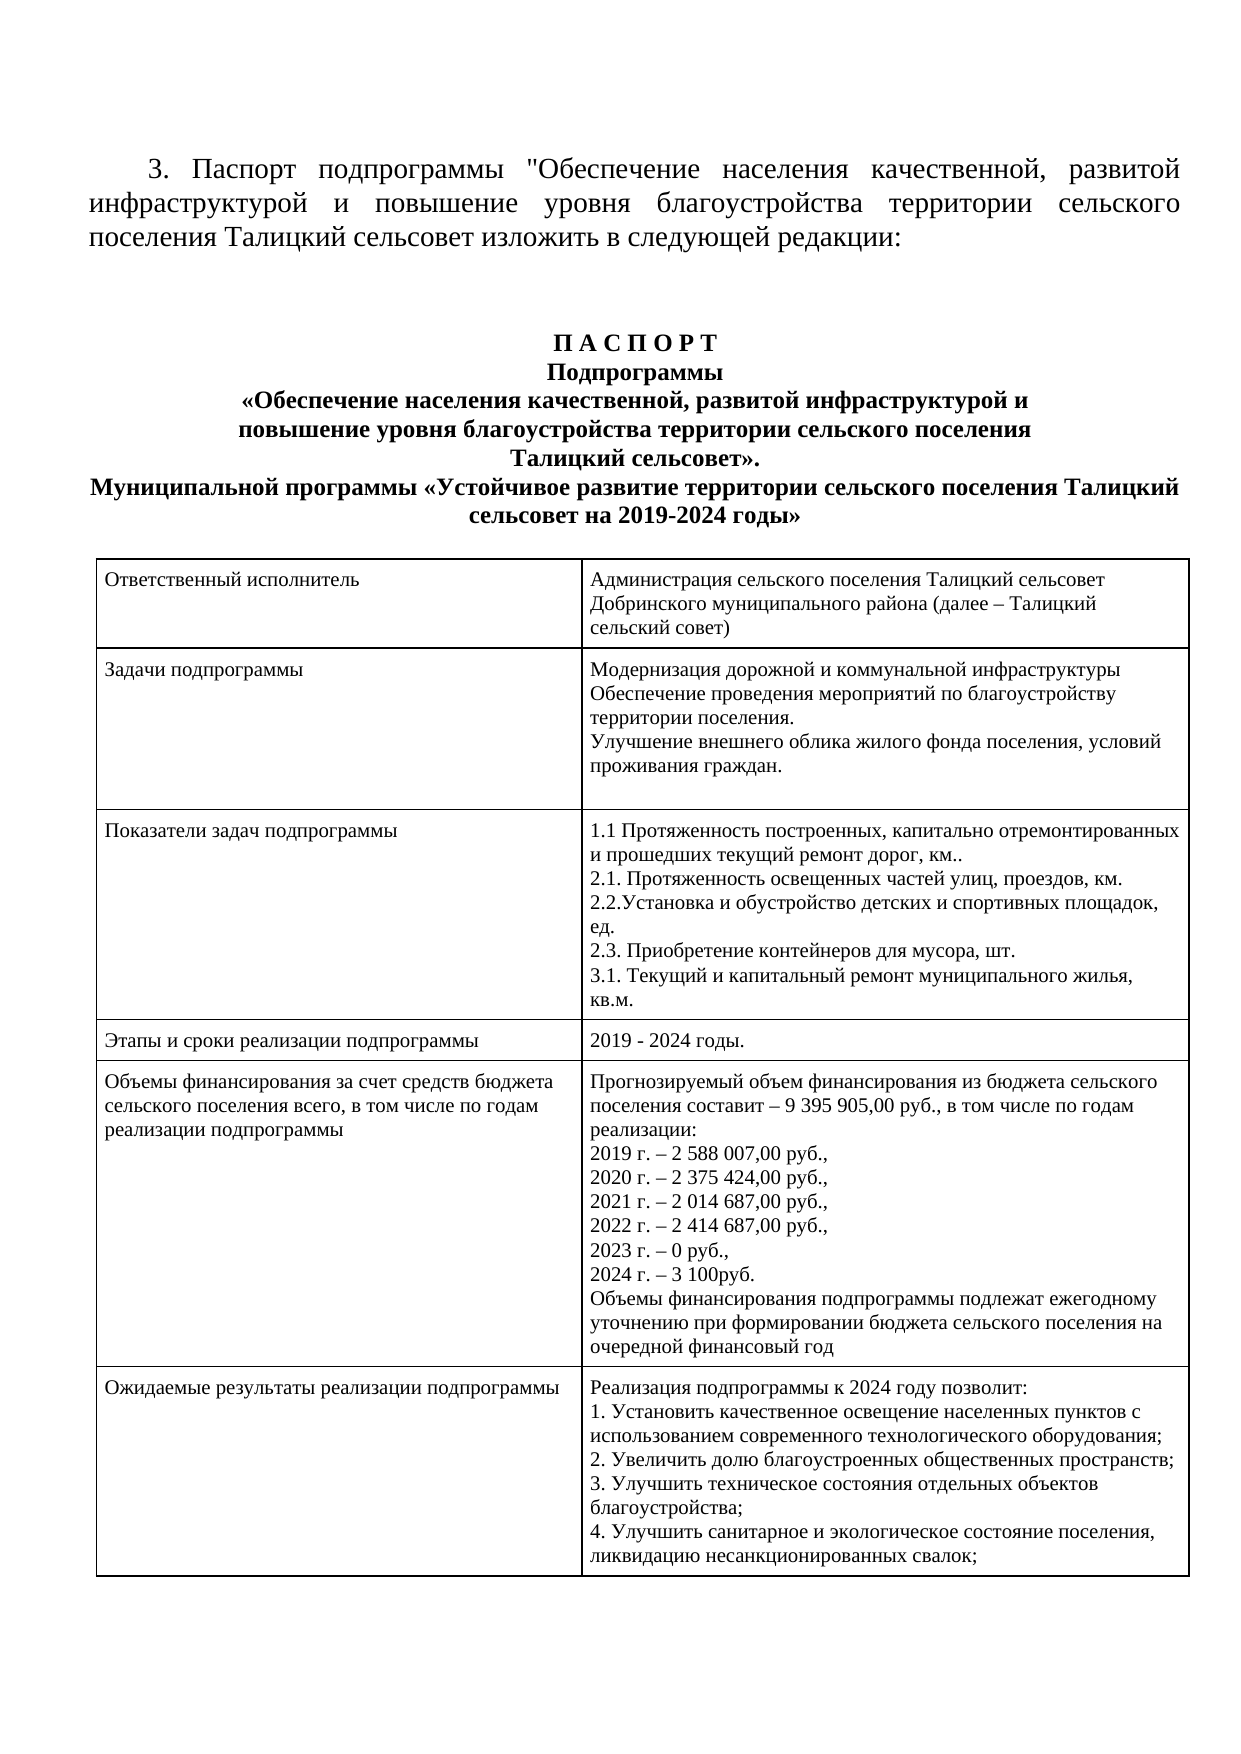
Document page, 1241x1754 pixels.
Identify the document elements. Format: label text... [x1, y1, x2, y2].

subtitle Подпрограммы [89, 357, 1181, 385]
table_header Ответственный исполнитель [97, 560, 581, 647]
subtitle Муниципальной программы «Устойчивое развитие территории сельского поселения Талицкий сельсовет на 2019-2024 годы» [89, 472, 1181, 529]
subtitle повышение уровня благоустройства территории сельского поселения [89, 414, 1181, 443]
table_cell Реализация подпрограммы к 2024 году позволит: 1. Установить качественное освещение населенных пунктов с использованием современного технологического оборудования; 2. Увеличить долю благоустроенных общественных пространств; 3. Улучшить техническое состояния отдельных объектов благоустройства; 4. Улучшить санитарное и экологическое состояние поселения, ликвидацию несанкционированных свалок; [583, 1367, 1188, 1575]
subtitle Талицкий сельсовет». [89, 443, 1181, 472]
subtitle «Обеспечение населения качественной, развитой инфраструктурой и [89, 385, 1181, 414]
table_cell Модернизация дорожной и коммунальной инфраструктуры Обеспечение проведения мероприятий по благоустройству территории поселения. Улучшение внешнего облика жилого фонда поселения, условий проживания граждан. [583, 649, 1188, 809]
table_cell Этапы и сроки реализации подпрограммы [97, 1020, 581, 1060]
table_cell Показатели задач подпрограммы [97, 810, 581, 1018]
text 3. Паспорт подпрограммы "Обеспечение населения качественной, развитой инфраструктурой и повышение уровня благоустройства территории сельского поселения Талицкий сельсовет изложить в следующей редакции: [89, 152, 1181, 252]
table_cell Задачи подпрограммы [97, 649, 581, 809]
table_cell Прогнозируемый объем финансирования из бюджета сельского поселения составит – 9 395 905,00 руб., в том числе по годам реализации: 2019 г. – 2 588 007,00 руб., 2020 г. – 2 375 424,00 руб., 2021 г. – 2 014 687,00 руб., 2022 г. – 2 414 687,00 руб., 2023 г. – 0 руб., 2024 г. – 3 100руб. Объемы финансирования подпрограммы подлежат ежегодному уточнению при формировании бюджета сельского поселения на очередной финансовый год [583, 1061, 1188, 1366]
subtitle П А С П О Р Т [89, 328, 1181, 357]
table_cell Объемы финансирования за счет средств бюджета сельского поселения всего, в том числе по годам реализации подпрограммы [97, 1061, 581, 1366]
table_header Администрация сельского поселения Талицкий сельсовет Добринского муниципального района (далее – Талицкий сельский совет) [583, 560, 1188, 647]
table_cell 1.1 Протяженность построенных, капитально отремонтированных и прошедших текущий ремонт дорог, км.. 2.1. Протяженность освещенных частей улиц, проездов, км. 2.2.Установка и обустройство детских и спортивных площадок, ед. 2.3. Приобретение контейнеров для мусора, шт. 3.1. Текущий и капитальный ремонт муниципального жилья, кв.м. [583, 810, 1188, 1018]
table_cell Ожидаемые результаты реализации подпрограммы [97, 1367, 581, 1575]
table_cell 2019 - 2024 годы. [583, 1020, 1188, 1060]
